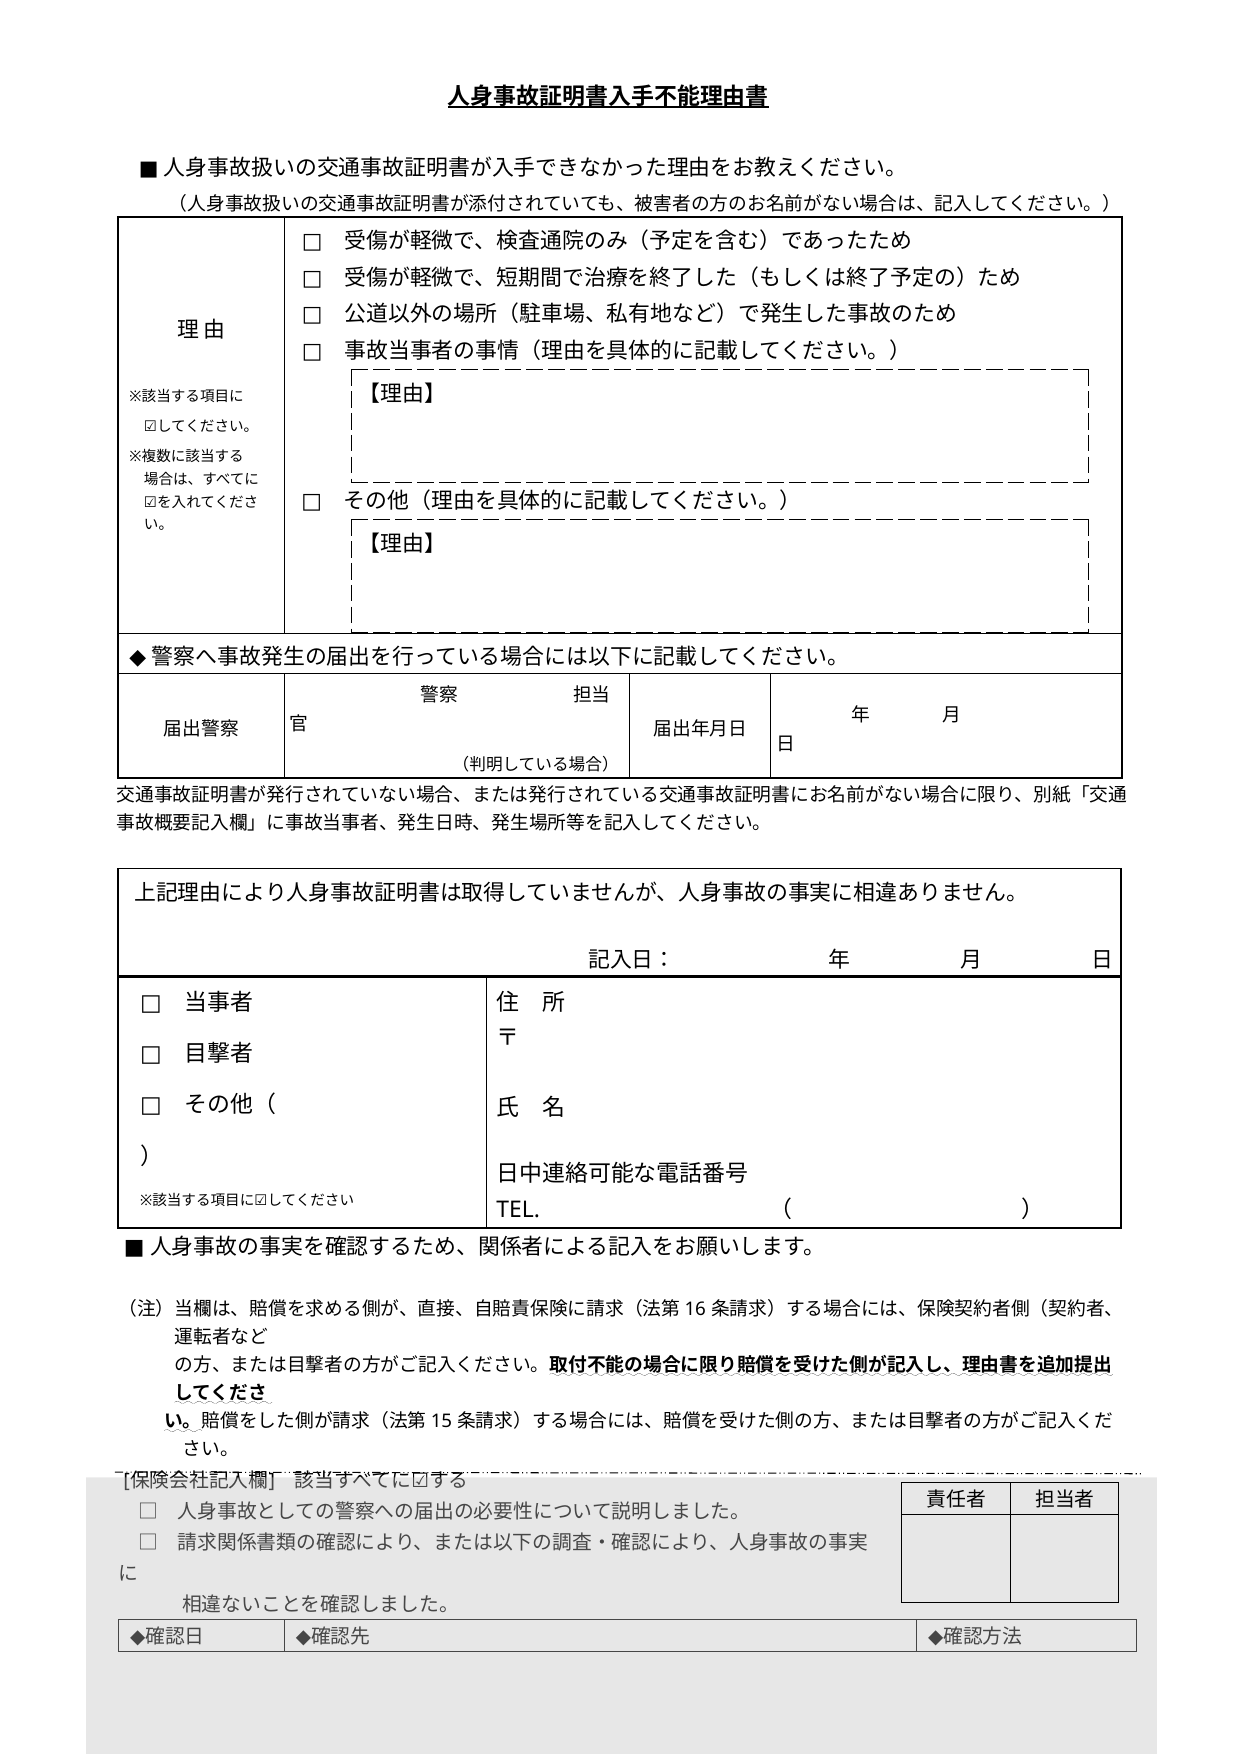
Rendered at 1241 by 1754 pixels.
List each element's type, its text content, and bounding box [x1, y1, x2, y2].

table_cell 届出年月日 [630, 674, 770, 777]
text [保険会社記入欄] 該当すべてにする [118, 1464, 1134, 1477]
table_header 理 由 ※該当する項目に してください。 ※複数に該当する 場合は、すべてに を入れてください。 [119, 218, 284, 633]
text い。賠償をした側が請求（法第 15 条請求）する場合には、賠償を受けた側の方、または目撃者の方がご記入ください。 [164, 1406, 1127, 1461]
text ■ 人身事故扱いの交通事故証明書が入手できなかった理由をお教えください。 [138, 149, 1134, 181]
table_header 責任者 [902, 1483, 1010, 1514]
table_cell □ 当事者 □ 目撃者 □ その他（ ） ※該当する項目にしてください [119, 978, 486, 1227]
table_cell 届出警察 [119, 674, 284, 777]
table_header □ 受傷が軽微で、検査通院のみ（予定を含む）であったため □ 受傷が軽微で、短期間で治療を終了した（もしくは終了予定の）ため □ 公道以外の場所（駐車場、私有地など）で発生した事故のため □ 事故当事者の事情（理由を具体的に記載してください。） □ その他（理由を具体的に記載してください。） [285, 218, 1121, 633]
text 交通事故証明書が発行されていない場合、または発行されている交通事故証明書にお名前がない場合に限り、別紙「交通事故概要記入欄」に事故当事者、発生日時、発生場所等を記入してください。 [116, 779, 1134, 834]
table_cell 年 月 日 [771, 674, 1121, 777]
text ■ 人身事故の事実を確認するため、関係者による記入をお願いします。 [118, 1229, 1127, 1260]
text （人身事故扱いの交通事故証明書が添付されていても、被害者の方のお名前がない場合は、記入してください。） [118, 188, 1121, 216]
table_cell 警察 担当官 （判明している場合） [285, 674, 629, 777]
table_cell ◆ 警察へ事故発生の届出を行っている場合には以下に記載してください。 [119, 634, 1121, 673]
table_cell [1011, 1515, 1118, 1602]
table_cell [902, 1515, 1010, 1602]
text の方、または目撃者の方がご記入ください。取付不能の場合に限り賠償を受けた側が記入し、理由書を追加提出してくださ [118, 1349, 1127, 1405]
table_cell 住 所 〒 氏 名 日中連絡可能な電話番号 TEL. （ ） [487, 978, 1120, 1227]
table_header 担当者 [1011, 1483, 1118, 1514]
text （注）当欄は、賠償を求める側が、直接、自賠責保険に請求（法第 16 条請求）する場合には、保険契約者側（契約者、運転者など [118, 1293, 1127, 1348]
table_header 上記理由により人身事故証明書は取得していませんが、人身事故の事実に相違ありません。 記入日： 年 月 日 [119, 869, 1120, 975]
text 人身事故証明書入手不能理由書 [448, 78, 1134, 111]
